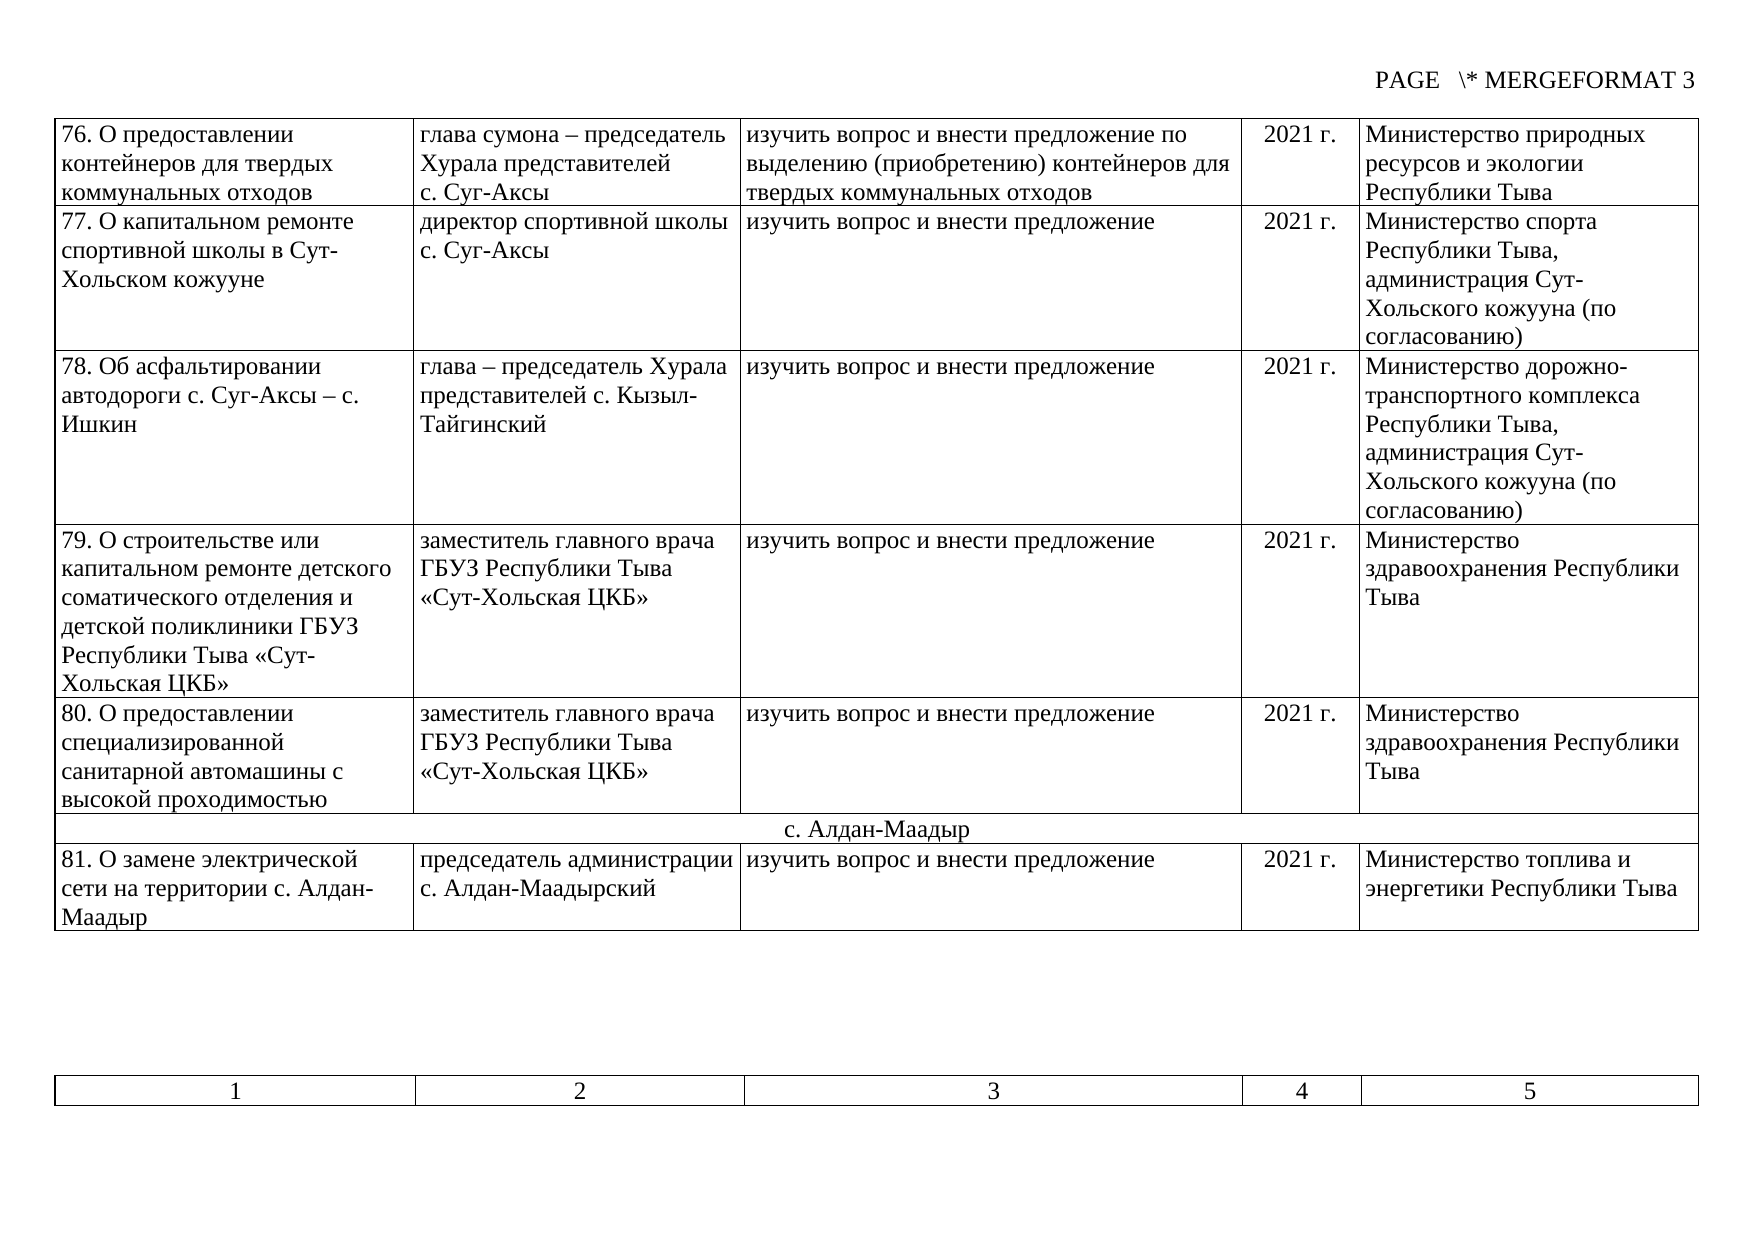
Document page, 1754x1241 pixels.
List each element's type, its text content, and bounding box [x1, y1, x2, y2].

table_cell глава – председатель Хурала представителей с. Кызыл-Тайгинский [414, 351, 740, 524]
table_cell Министерство топлива и энергетики Республики Тыва [1360, 844, 1698, 930]
table_cell Министерство природных ресурсов и экологии Республики Тыва [1360, 119, 1698, 205]
table_cell изучить вопрос и внести предложение [741, 698, 1241, 813]
table_cell Министерство здравоохранения Республики Тыва [1360, 698, 1698, 813]
table_cell 2021 г. [1242, 206, 1359, 350]
table_cell изучить вопрос и внести предложение [741, 844, 1241, 930]
table_cell изучить вопрос и внести предложение [741, 351, 1241, 524]
table_cell с. Алдан-Маадыр [56, 814, 1698, 843]
table_cell изучить вопрос и внести предложение [741, 525, 1241, 697]
table_header 5 [1362, 1076, 1698, 1105]
table_cell Министерство спорта Республики Тыва, администрация Сут-Хольского кожууна (по согласованию) [1360, 206, 1698, 350]
table_cell изучить вопрос и внести предложение по выделению (приобретению) контейнеров для твердых коммунальных отходов [741, 119, 1241, 205]
table_header 4 [1243, 1076, 1361, 1105]
table_cell изучить вопрос и внести предложение [741, 206, 1241, 350]
table_cell глава сумона – председатель Хурала представителей с. Суг-Аксы [414, 119, 740, 205]
table_cell заместитель главного врача ГБУЗ Республики Тыва «Сут-Хольская ЦКБ» [414, 698, 740, 813]
table_cell 80. О предоставлении специализированной санитарной автомашины с высокой проходимостью [56, 698, 413, 813]
table_cell 78. Об асфальтировании автодороги с. Суг-Аксы – с. Ишкин [56, 351, 413, 524]
table_cell директор спортивной школы с. Суг-Аксы [414, 206, 740, 350]
table_header 3 [745, 1076, 1242, 1105]
table_cell председатель администрации с. Алдан-Маадырский [414, 844, 740, 930]
table_cell 2021 г. [1242, 844, 1359, 930]
table_cell 81. О замене электрической сети на территории с. Алдан-Маадыр [56, 844, 413, 930]
table_cell 2021 г. [1242, 698, 1359, 813]
table_cell Министерство здравоохранения Республики Тыва [1360, 525, 1698, 697]
table_header 2 [416, 1076, 744, 1105]
table_cell Министерство дорожно-транспортного комплекса Республики Тыва, администрация Сут-Хольского кожууна (по согласованию) [1360, 351, 1698, 524]
table_header 1 [56, 1076, 415, 1105]
table_cell 76. О предоставлении контейнеров для твердых коммунальных отходов [56, 119, 413, 205]
table_cell 79. О строительстве или капитальном ремонте детского соматического отделения и детской поликлиники ГБУЗ Республики Тыва «Сут-Хольская ЦКБ» [56, 525, 413, 697]
table_cell 77. О капитальном ремонте спортивной школы в Сут-Хольском кожууне [56, 206, 413, 350]
table_cell заместитель главного врача ГБУЗ Республики Тыва «Сут-Хольская ЦКБ» [414, 525, 740, 697]
table_cell 2021 г. [1242, 525, 1359, 697]
table_cell 2021 г. [1242, 119, 1359, 205]
table_cell 2021 г. [1242, 351, 1359, 524]
